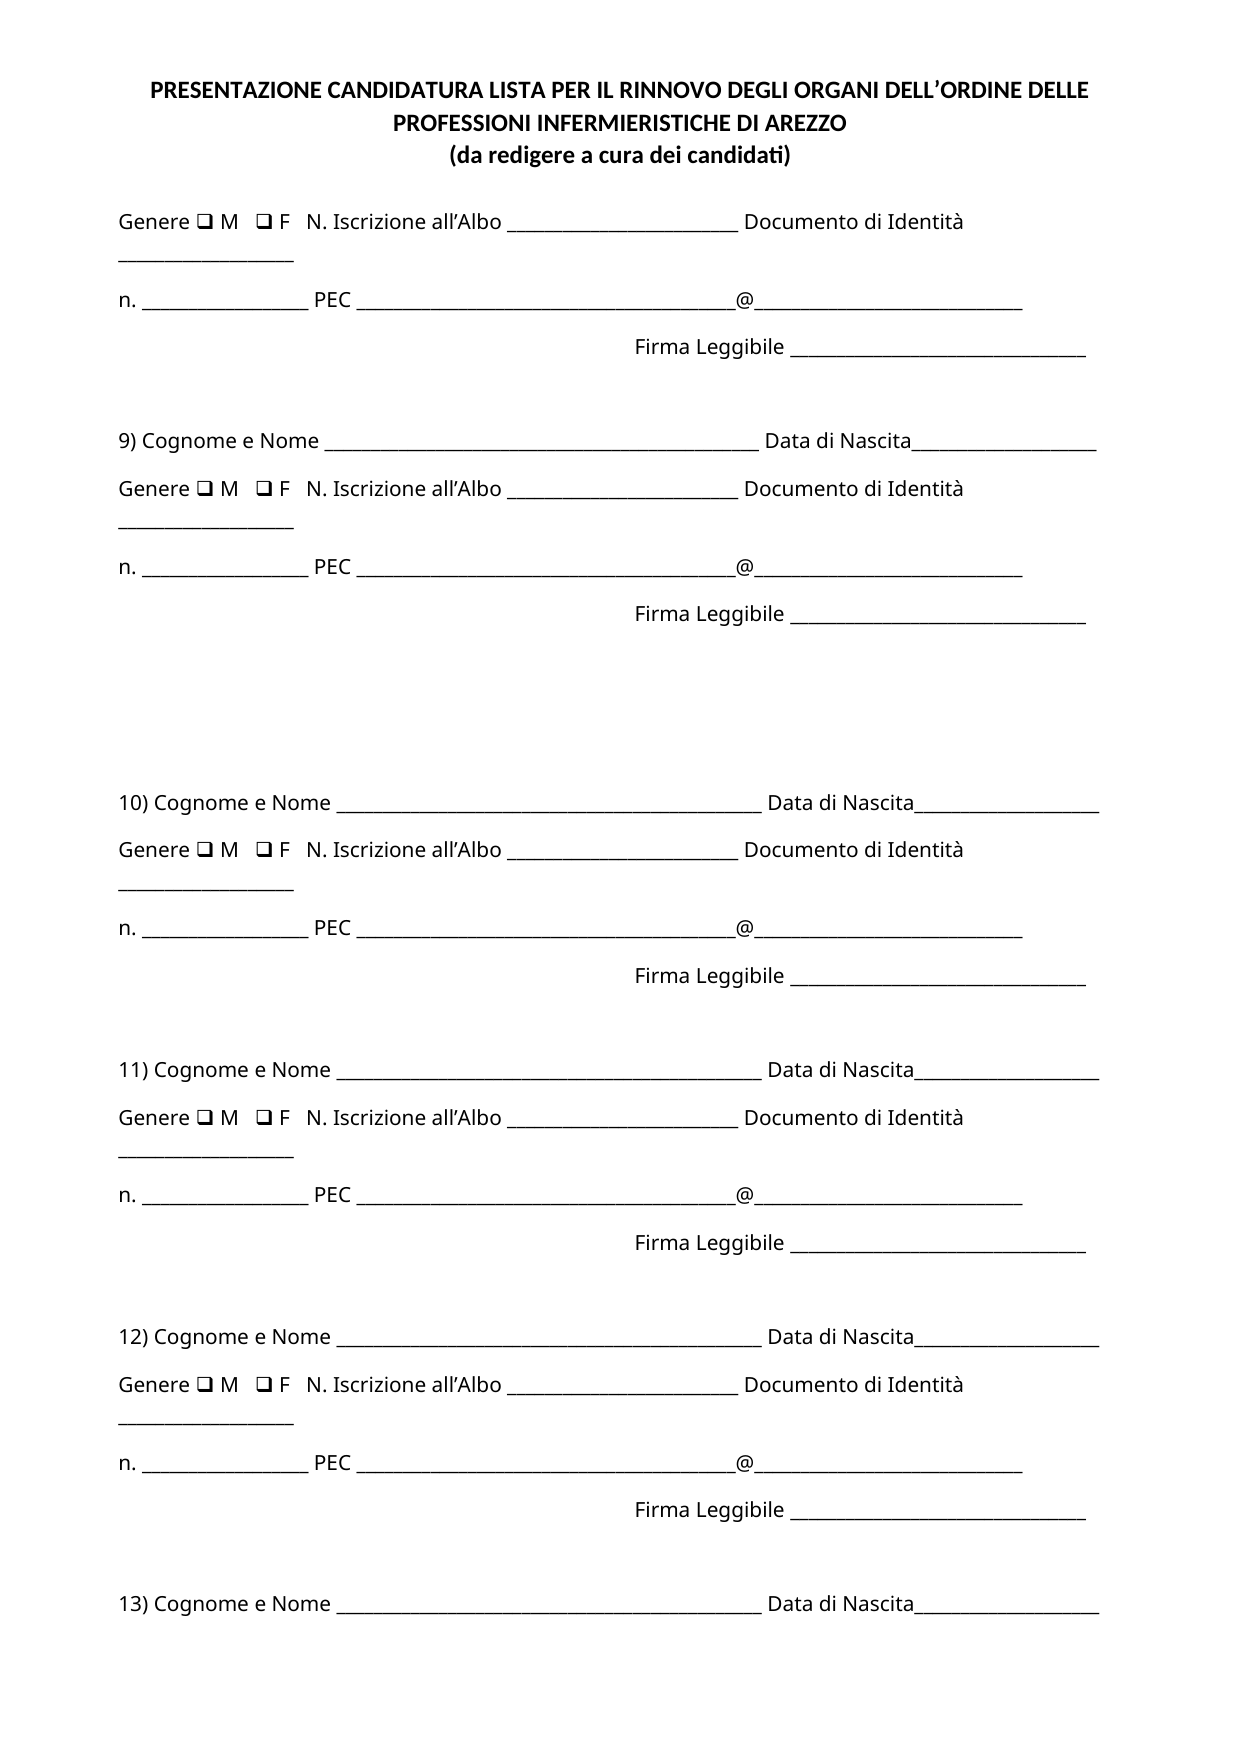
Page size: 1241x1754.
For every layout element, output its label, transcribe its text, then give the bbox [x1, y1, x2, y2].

text n. __________________ PEC _________________________________________@_____________________________ [118, 913, 1122, 942]
text 11) Cognome e Nome ______________________________________________ Data di Nascita____________________ [118, 1055, 1122, 1084]
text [118, 285, 1122, 313]
text n. __________________ PEC _________________________________________@_____________________________ [118, 552, 1122, 580]
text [118, 1448, 1122, 1476]
text Firma Leggibile ________________________________ [118, 599, 1122, 627]
text Genere M F N. Iscrizione all’Albo _________________________ Documento di Identità ___________________ [118, 1103, 1122, 1162]
text Firma Leggibile ________________________________ [118, 1495, 1122, 1523]
text 13) Cognome e Nome ______________________________________________ Data di Nascita____________________ [118, 1589, 1122, 1618]
text n. __________________ PEC _________________________________________@_____________________________ [118, 1181, 1122, 1209]
text 10) Cognome e Nome ______________________________________________ Data di Nascita____________________ [118, 788, 1122, 817]
text Genere M F N. Iscrizione all’Albo _________________________ Documento di Identità ___________________ [118, 836, 1122, 894]
text 9) Cognome e Nome _______________________________________________ Data di Nascita____________________ [118, 427, 1122, 455]
text Firma Leggibile ________________________________ [118, 332, 1122, 360]
text Genere M F N. Iscrizione all’Albo _________________________ Documento di Identità ___________________ [118, 207, 1122, 266]
text Firma Leggibile ________________________________ [118, 1228, 1122, 1256]
text 12) Cognome e Nome ______________________________________________ Data di Nascita____________________ [118, 1322, 1122, 1351]
text Firma Leggibile ________________________________ [118, 961, 1122, 989]
text Genere M F N. Iscrizione all’Albo _________________________ Documento di Identità ___________________ [118, 474, 1122, 533]
text Genere M F N. Iscrizione all’Albo _________________________ Documento di Identità ___________________ [118, 1370, 1122, 1429]
